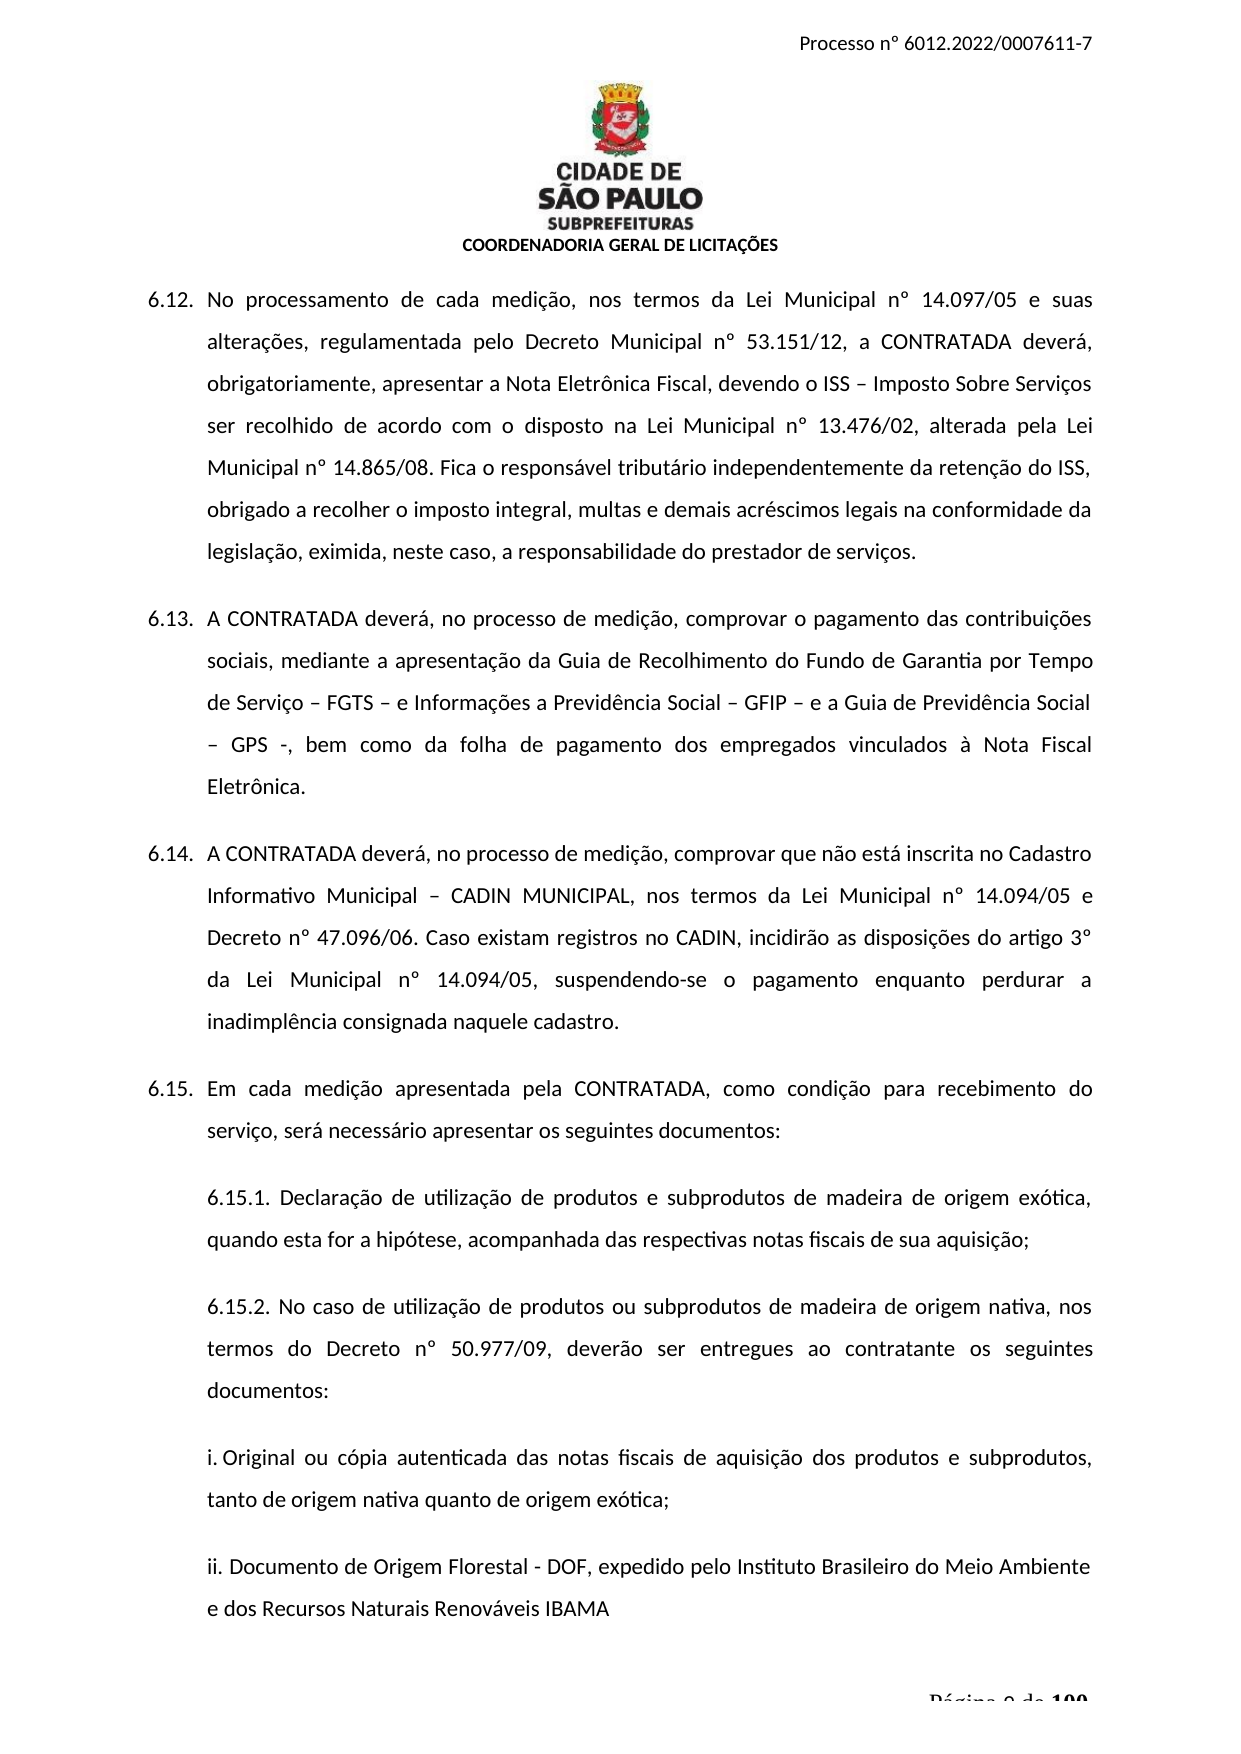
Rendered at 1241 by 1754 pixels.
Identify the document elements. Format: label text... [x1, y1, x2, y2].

list No processamento de cada medição, nos termos da Lei Municipal nº 14.097/05 e suas alterações, regulamentada pelo Decreto Municipal nº 53.151/12, a CONTRATADA deverá, obrigatoriamente, apresentar a Nota Eletrônica Fiscal, devendo o ISS – Imposto Sobre Serviços ser recolhido de acordo com o disposto na Lei Municipal nº 13.476/02, alterada pela Lei Municipal nº 14.865/08. Fica o responsável tributário independentemente da retenção do ISS, obrigado a recolher o imposto integral, multas e demais acréscimos legais na conformidade da legislação, eximida, neste caso, a responsabilidade do prestador de serviços. [148, 285, 1093, 565]
list Documento de Origem Florestal - DOF, expedido pelo Instituto Brasileiro do Meio Ambiente e dos Recursos Naturais Renováveis IBAMA [207, 1552, 1093, 1622]
list A CONTRATADA deverá, no processo de medição, comprovar o pagamento das contribuições sociais, mediante a apresentação da Guia de Recolhimento do Fundo de Garantia por Tempo de Serviço – FGTS – e Informações a Previdência Social – GFIP – e a Guia de Previdência Social – GPS -, bem como da folha de pagamento dos empregados vinculados à Nota Fiscal Eletrônica. [148, 604, 1093, 800]
text COORDENADORIA GERAL DE LICITAÇÕES [315, 233, 925, 256]
list A CONTRATADA deverá, no processo de medição, comprovar que não está inscrita no Cadastro Informativo Municipal – CADIN MUNICIPAL, nos termos da Lei Municipal nº 14.094/05 e Decreto nº 47.096/06. Caso existam registros no CADIN, incidirão as disposições do artigo 3º da Lei Municipal nº 14.094/05, suspendendo-se o pagamento enquanto perdurar a inadimplência consignada naquele cadastro. [148, 839, 1093, 1035]
list Declaração de utilização de produtos e subprodutos de madeira de origem exótica, quando esta for a hipótese, acompanhada das respectivas notas fiscais de sua aquisição; [207, 1183, 1093, 1253]
list Em cada medição apresentada pela CONTRATADA, como condição para recebimento do serviço, será necessário apresentar os seguintes documentos: [148, 1074, 1093, 1144]
list No caso de utilização de produtos ou subprodutos de madeira de origem nativa, nos termos do Decreto nº 50.977/09, deverão ser entregues ao contratante os seguintes documentos: [207, 1292, 1093, 1404]
list Original ou cópia autenticada das notas fiscais de aquisição dos produtos e subprodutos, tanto de origem nativa quanto de origem exótica; [207, 1443, 1093, 1513]
picture [535, 80, 703, 233]
